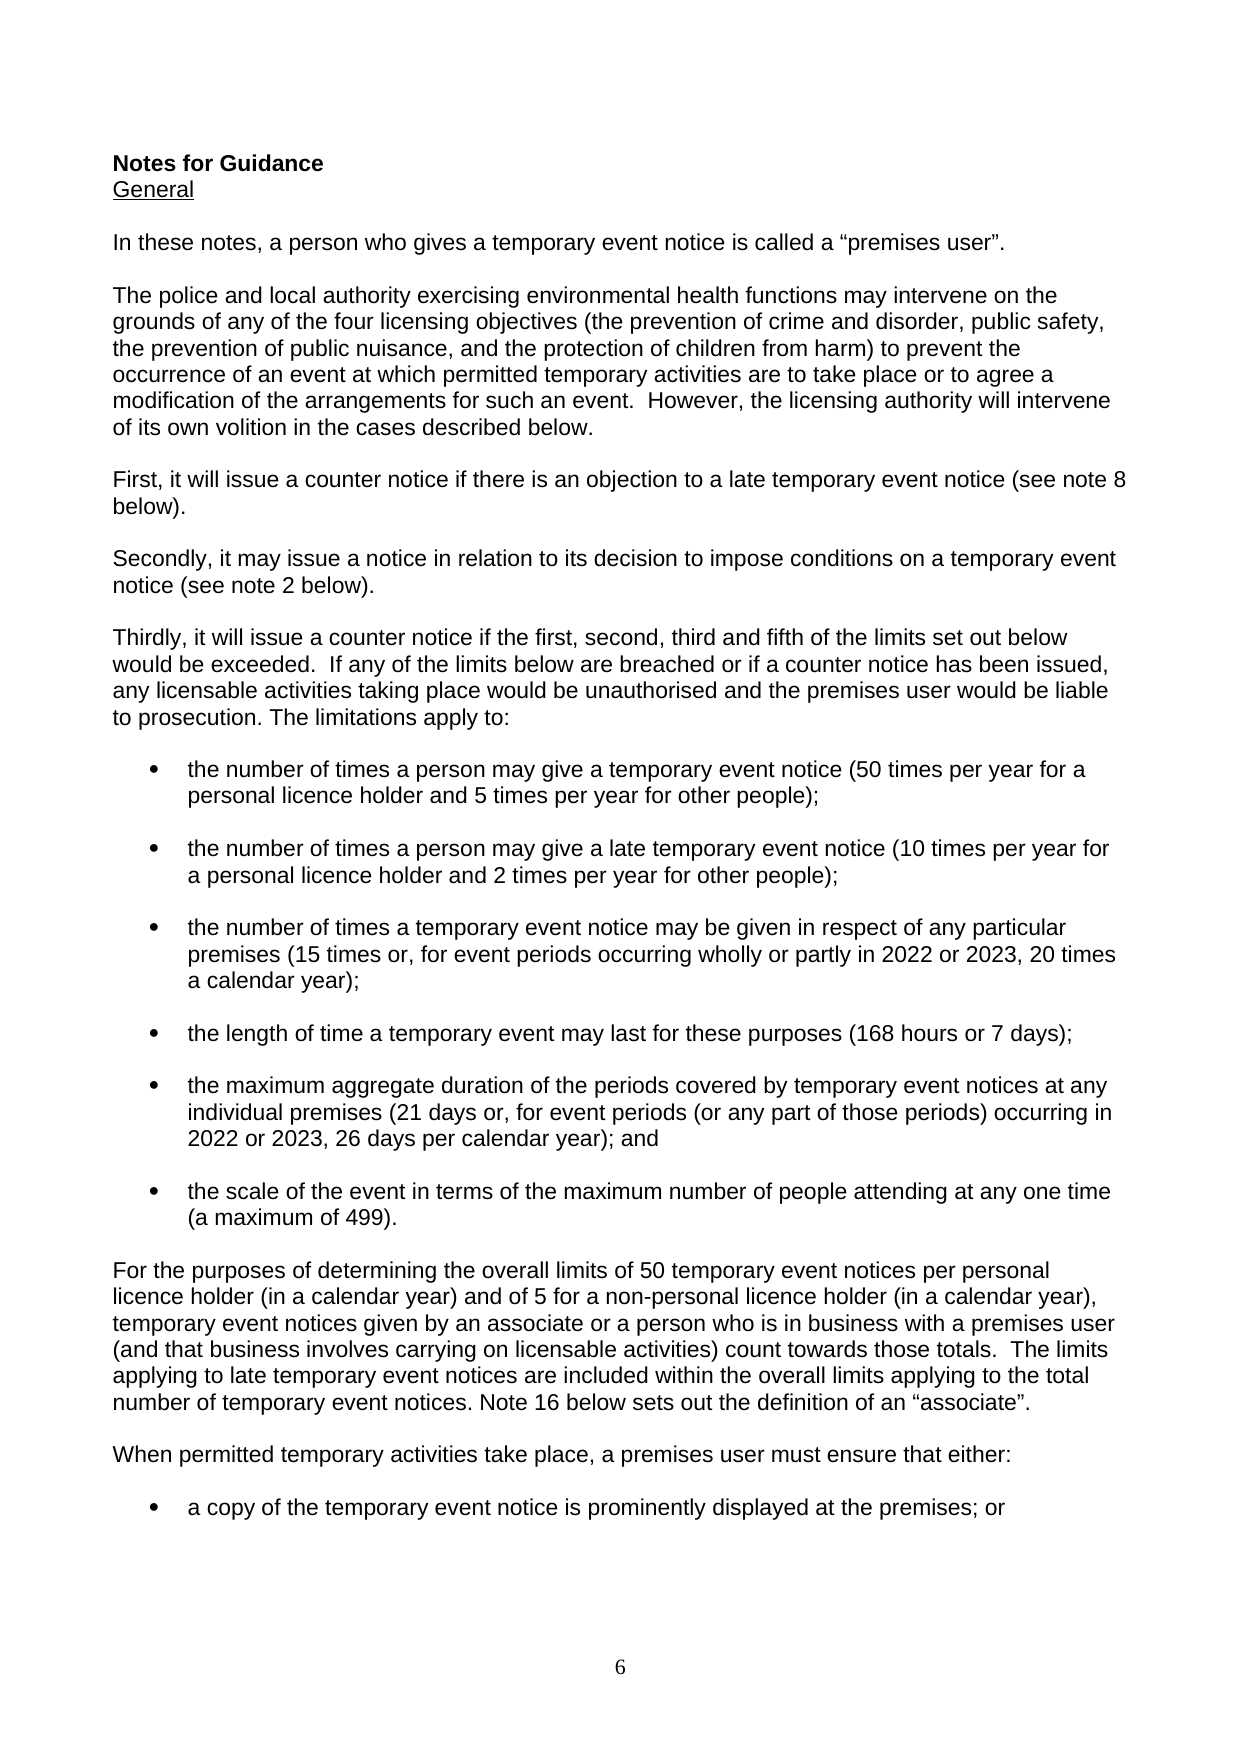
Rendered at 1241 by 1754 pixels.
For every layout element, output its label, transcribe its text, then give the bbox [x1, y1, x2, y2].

list a copy of the temporary event notice is prominently displayed at the premises; or [150, 1494, 1128, 1520]
list the maximum aggregate duration of the periods covered by temporary event notices at any individual premises (21 days or, for event periods (or any part of those periods) occurring in 2022 or 2023, 26 days per calendar year); and [150, 1072, 1128, 1151]
text General [112, 176, 1128, 203]
text For the purposes of determining the overall limits of 50 temporary event notices per personal licence holder (in a calendar year) and of 5 for a non-personal licence holder (in a calendar year), temporary event notices given by an associate or a person who is in business with a premises user (and that business involves carrying on licensable activities) count towards those totals. The limits applying to late temporary event notices are included within the overall limits applying to the total number of temporary event notices. Note 16 below sets out the definition of an “associate”. [112, 1257, 1128, 1415]
text The police and local authority exercising environmental health functions may intervene on the grounds of any of the four licensing objectives (the prevention of crime and disorder, public safety, the prevention of public nuisance, and the protection of children from harm) to prevent the occurrence of an event at which permitted temporary activities are to take place or to agree a modification of the arrangements for such an event. However, the licensing authority will intervene of its own volition in the cases described below. [112, 255, 1128, 440]
text Thirdly, it will issue a counter notice if the first, second, third and fifth of the limits set out below would be exceeded. If any of the limits below are breached or if a counter notice has been issued, any licensable activities taking place would be unauthorised and the premises user would be liable to prosecution. The limitations apply to: [112, 624, 1128, 730]
list the number of times a person may give a late temporary event notice (10 times per year for a personal licence holder and 2 times per year for other people); [150, 835, 1128, 888]
text In these notes, a person who gives a temporary event notice is called a “premises user”. [112, 229, 1128, 255]
text When permitted temporary activities take place, a premises user must ensure that either: [112, 1441, 1128, 1468]
list the number of times a temporary event notice may be given in respect of any particular premises (15 times or, for event periods occurring wholly or partly in 2022 or 2023, 20 times a calendar year); [150, 914, 1128, 993]
list the length of time a temporary event may last for these purposes (168 hours or 7 days); [150, 1020, 1128, 1046]
text First, it will issue a counter notice if there is an objection to a late temporary event notice (see note 8 below). [112, 466, 1128, 519]
list the number of times a person may give a temporary event notice (50 times per year for a personal licence holder and 5 times per year for other people); [150, 756, 1128, 809]
text Secondly, it may issue a notice in relation to its decision to impose conditions on a temporary event notice (see note 2 below). [112, 545, 1128, 598]
text Notes for Guidance [112, 150, 1128, 176]
list the scale of the event in terms of the maximum number of people attending at any one time (a maximum of 499). [150, 1178, 1128, 1231]
